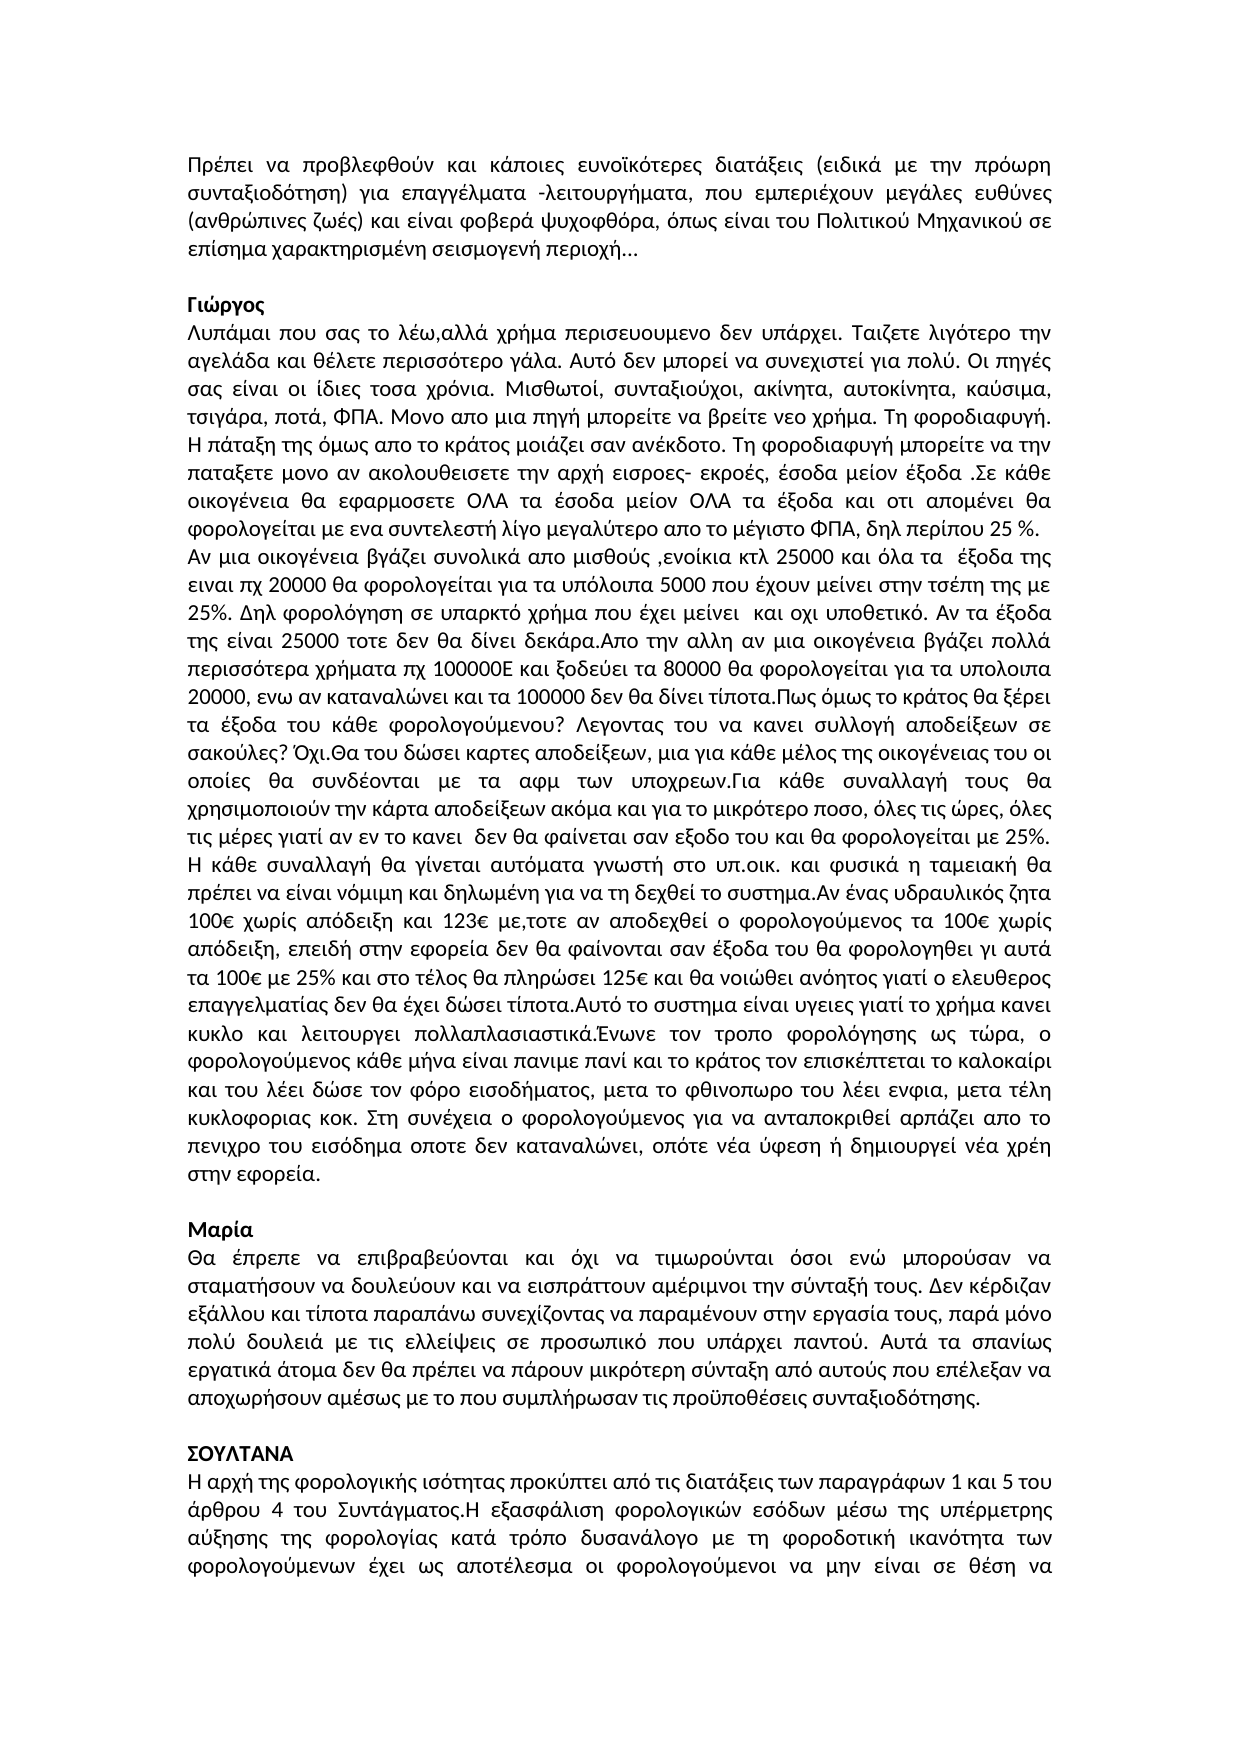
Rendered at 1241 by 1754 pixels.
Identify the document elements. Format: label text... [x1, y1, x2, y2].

text Γιώργος [187, 290, 1053, 318]
text Λυπάμαι που σας το λέω,αλλά χρήμα περισευουμενο δεν υπάρχει. Ταιζετε λιγότερο την αγελάδα και θέλετε περισσότερο γάλα. Αυτό δεν μπορεί να συνεχιστεί για πολύ. Οι πηγές σας είναι οι ίδιες τοσα χρόνια. Μισθωτοί, συνταξιούχοι, ακίνητα, αυτοκίνητα, καύσιμα, τσιγάρα, ποτά, ΦΠΑ. Μονο απο μια πηγή μπορείτε να βρείτε νεο χρήμα. Τη φοροδιαφυγή. Η πάταξη της όμως απο το κράτος μοιάζει σαν ανέκδοτο. Τη φοροδιαφυγή μπορείτε να την παταξετε μονο αν ακολουθεισετε την αρχή εισροες- εκροές, έσοδα μείον έξοδα .Σε κάθε οικογένεια θα εφαρμοσετε ΟΛΑ τα έσοδα μείον ΟΛΑ τα έξοδα και οτι απομένει θα φορολογείται με ενα συντελεστή λίγο μεγαλύτερο απο το μέγιστο ΦΠΑ, δηλ περίπου 25 %. [187, 318, 1053, 542]
text ΣΟΥΛΤΑΝΑ [187, 1439, 1053, 1467]
text Πρέπει να προβλεφθούν και κάποιες ευνοϊκότερες διατάξεις (ειδικά με την πρόωρη συνταξιοδότηση) για επαγγέλματα -λειτουργήματα, που εμπεριέχουν μεγάλες ευθύνες (ανθρώπινες ζωές) και είναι φοβερά ψυχοφθόρα, όπως είναι του Πολιτικού Μηχανικού σε επίσημα χαρακτηρισμένη σεισμογενή περιοχή... [187, 150, 1053, 262]
text Αν μια οικογένεια βγάζει συνολικά απο μισθούς ,ενοίκια κτλ 25000 και όλα τα έξοδα της ειναι πχ 20000 θα φορολογείται για τα υπόλοιπα 5000 που έχουν μείνει στην τσέπη της με 25%. Δηλ φορολόγηση σε υπαρκτό χρήμα που έχει μείνει και οχι υποθετικό. Αν τα έξοδα της είναι 25000 τοτε δεν θα δίνει δεκάρα.Απο την αλλη αν μια οικογένεια βγάζει πολλά περισσότερα χρήματα πχ 100000Ε και ξοδεύει τα 80000 θα φορολογείται για τα υπολοιπα 20000, ενω αν καταναλώνει και τα 100000 δεν θα δίνει τίποτα.Πως όμως το κράτος θα ξέρει τα έξοδα του κάθε φορολογούμενου? Λεγοντας του να κανει συλλογή αποδείξεων σε σακούλες? Όχι.Θα του δώσει καρτες αποδείξεων, μια για κάθε μέλος της οικογένειας του οι οποίες θα συνδέονται με τα αφμ των υποχρεων.Για κάθε συναλλαγή τους θα χρησιμοποιούν την κάρτα αποδείξεων ακόμα και για το μικρότερο ποσο, όλες τις ώρες, όλες τις μέρες γιατί αν εν το κανει δεν θα φαίνεται σαν εξοδο του και θα φορολογείται με 25%. Η κάθε συναλλαγή θα γίνεται αυτόματα γνωστή στο υπ.οικ. και φυσικά η ταμειακή θα πρέπει να είναι νόμιμη και δηλωμένη για να τη δεχθεί το συστημα.Αν ένας υδραυλικός ζητα 100€ χωρίς απόδειξη και 123€ με,τοτε αν αποδεχθεί ο φορολογούμενος τα 100€ χωρίς απόδειξη, επειδή στην εφορεία δεν θα φαίνονται σαν έξοδα του θα φορολογηθει γι αυτά τα 100€ με 25% και στο τέλος θα πληρώσει 125€ και θα νοιώθει ανόητος γιατί ο ελευθερος επαγγελματίας δεν θα έχει δώσει τίποτα.Αυτό το συστημα είναι υγειες γιατί το χρήμα κανει κυκλο και λειτουργει πολλαπλασιαστικά.Ένωνε τον τροπο φορολόγησης ως τώρα, ο φορολογούμενος κάθε μήνα είναι πανιμε πανί και το κράτος τον επισκέπτεται το καλοκαίρι και του λέει δώσε τον φόρο εισοδήματος, μετα το φθινοπωρο του λέει ενφια, μετα τέλη κυκλοφοριας κοκ. Στη συνέχεια ο φορολογούμενος για να ανταποκριθεί αρπάζει απο το πενιχρο του εισόδημα οποτε δεν καταναλώνει, οπότε νέα ύφεση ή δημιουργεί νέα χρέη στην εφορεία. [187, 542, 1053, 1187]
text Μαρία [187, 1215, 1053, 1243]
text Θα έπρεπε να επιβραβεύονται και όχι να τιμωρούνται όσοι ενώ μπορούσαν να σταματήσουν να δουλεύουν και να εισπράττουν αμέριμνοι την σύνταξή τους. Δεν κέρδιζαν εξάλλου και τίποτα παραπάνω συνεχίζοντας να παραμένουν στην εργασία τους, παρά μόνο πολύ δουλειά με τις ελλείψεις σε προσωπικό που υπάρχει παντού. Αυτά τα σπανίως εργατικά άτομα δεν θα πρέπει να πάρουν μικρότερη σύνταξη από αυτούς που επέλεξαν να αποχωρήσουν αμέσως με το που συμπλήρωσαν τις προϋποθέσεις συνταξιοδότησης. [187, 1243, 1053, 1411]
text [187, 1467, 1053, 1579]
